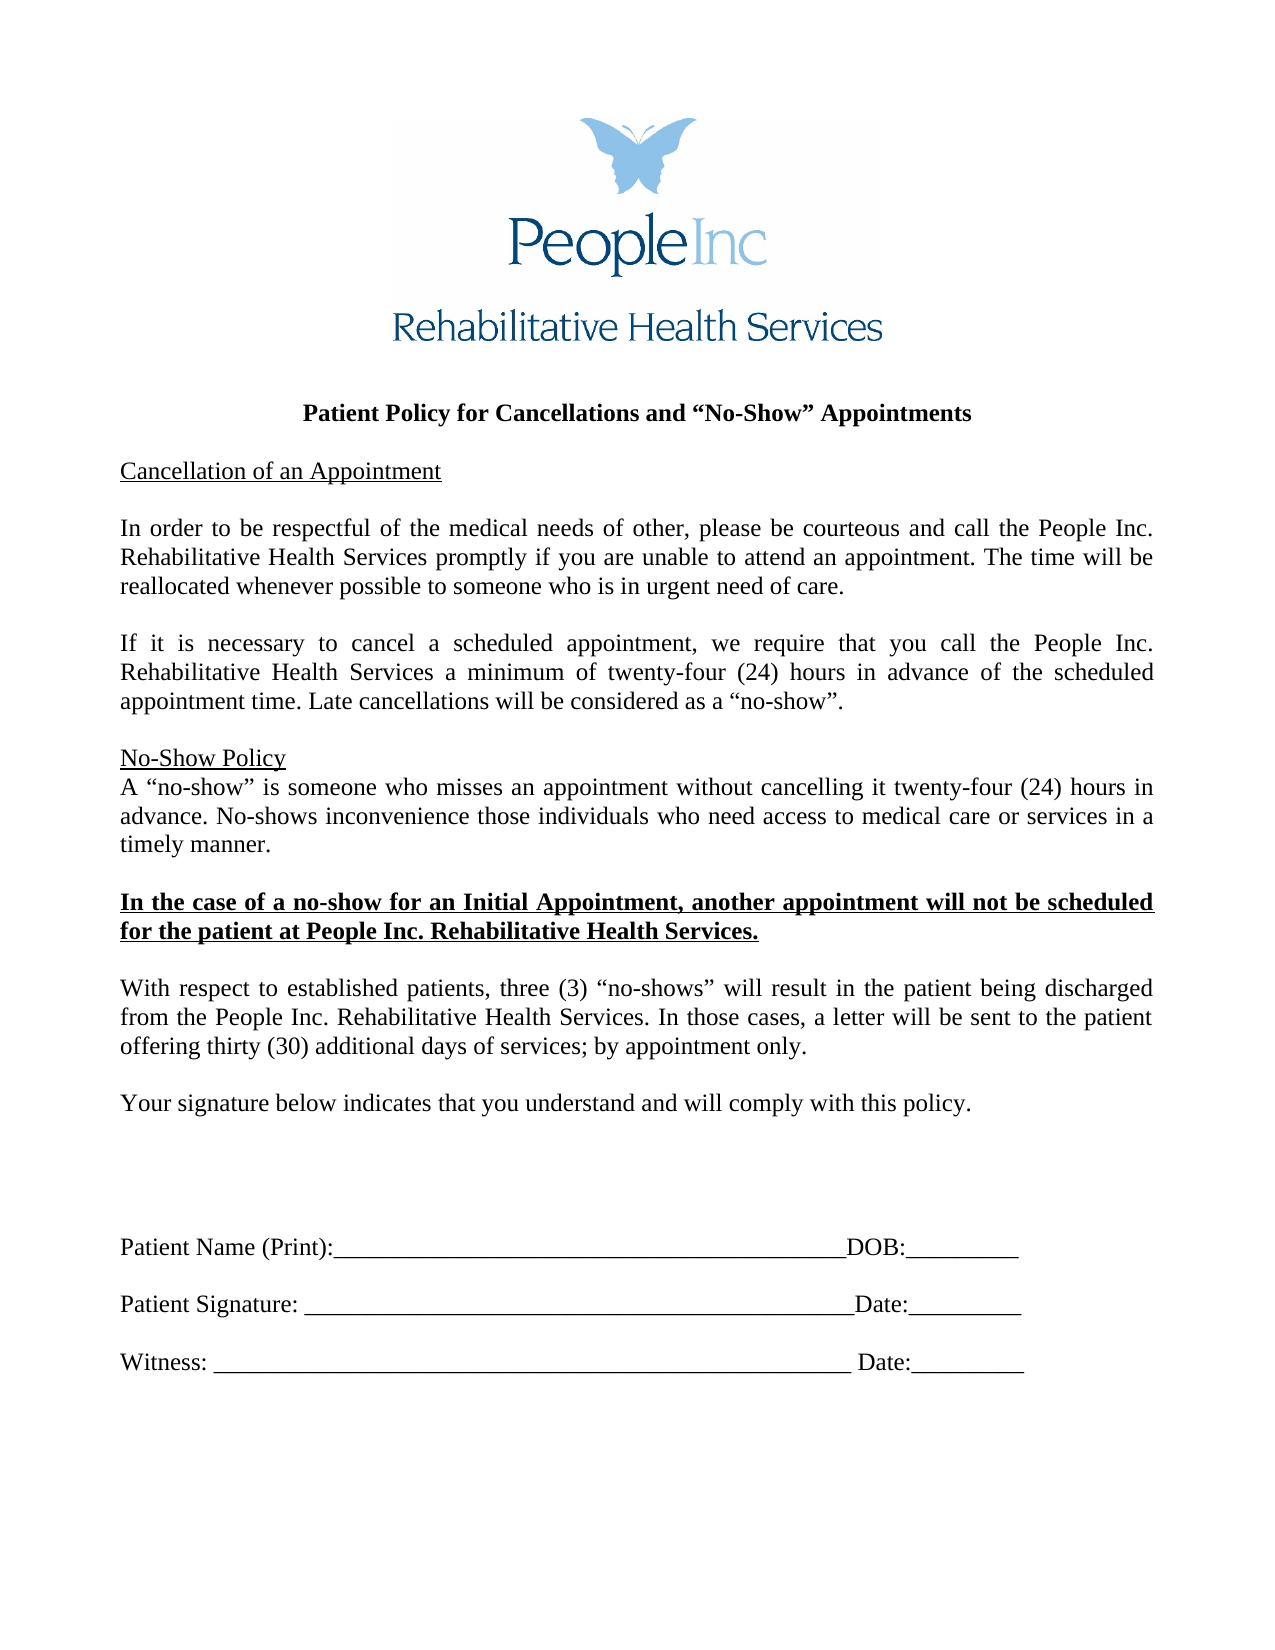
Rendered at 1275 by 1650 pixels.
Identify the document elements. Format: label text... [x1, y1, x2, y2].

text No-Show Policy [120, 743, 1155, 772]
text Patient Policy for Cancellations and “No-Show” Appointments [120, 398, 1155, 427]
text A “no-show” is someone who misses an appointment without cancelling it twenty-four (24) hours in advance. No-shows inconvenience those individuals who need access to medical care or services in a timely manner. [120, 772, 1155, 858]
text Patient Signature: ____________________________________________Date:_________ [120, 1289, 1155, 1318]
text If it is necessary to cancel a scheduled appointment, we require that you call the People Inc. Rehabilitative Health Services a minimum of twenty-four (24) hours in advance of the scheduled appointment time. Late cancellations will be considered as a “no-show”. [120, 628, 1155, 714]
picture [393, 118, 882, 341]
text Cancellation of an Appointment [120, 456, 1155, 484]
text With respect to established patients, three (3) “no-shows” will result in the patient being discharged from the People Inc. Rehabilitative Health Services. In those cases, a letter will be sent to the patient offering thirty (30) additional days of services; by appointment only. [120, 973, 1155, 1059]
text In the case of a no-show for an Initial Appointment, another appointment will not be scheduled for the patient at People Inc. Rehabilitative Health Services. [120, 887, 1155, 912]
text Your signature below indicates that you understand and will comply with this policy. [120, 1088, 1155, 1117]
text Witness: ___________________________________________________ Date:_________ [120, 1347, 1155, 1376]
text Patient Name (Print):_________________________________________DOB:_________ [120, 1232, 1155, 1261]
text In the case of a no-show for an Initial Appointment, another appointment will not be scheduled for the patient at People Inc. Rehabilitative Health Services. [120, 913, 1155, 944]
text In order to be respectful of the medical needs of other, please be courteous and call the People Inc. Rehabilitative Health Services promptly if you are unable to attend an appointment. The time will be reallocated whenever possible to someone who is in urgent need of care. [120, 513, 1155, 599]
